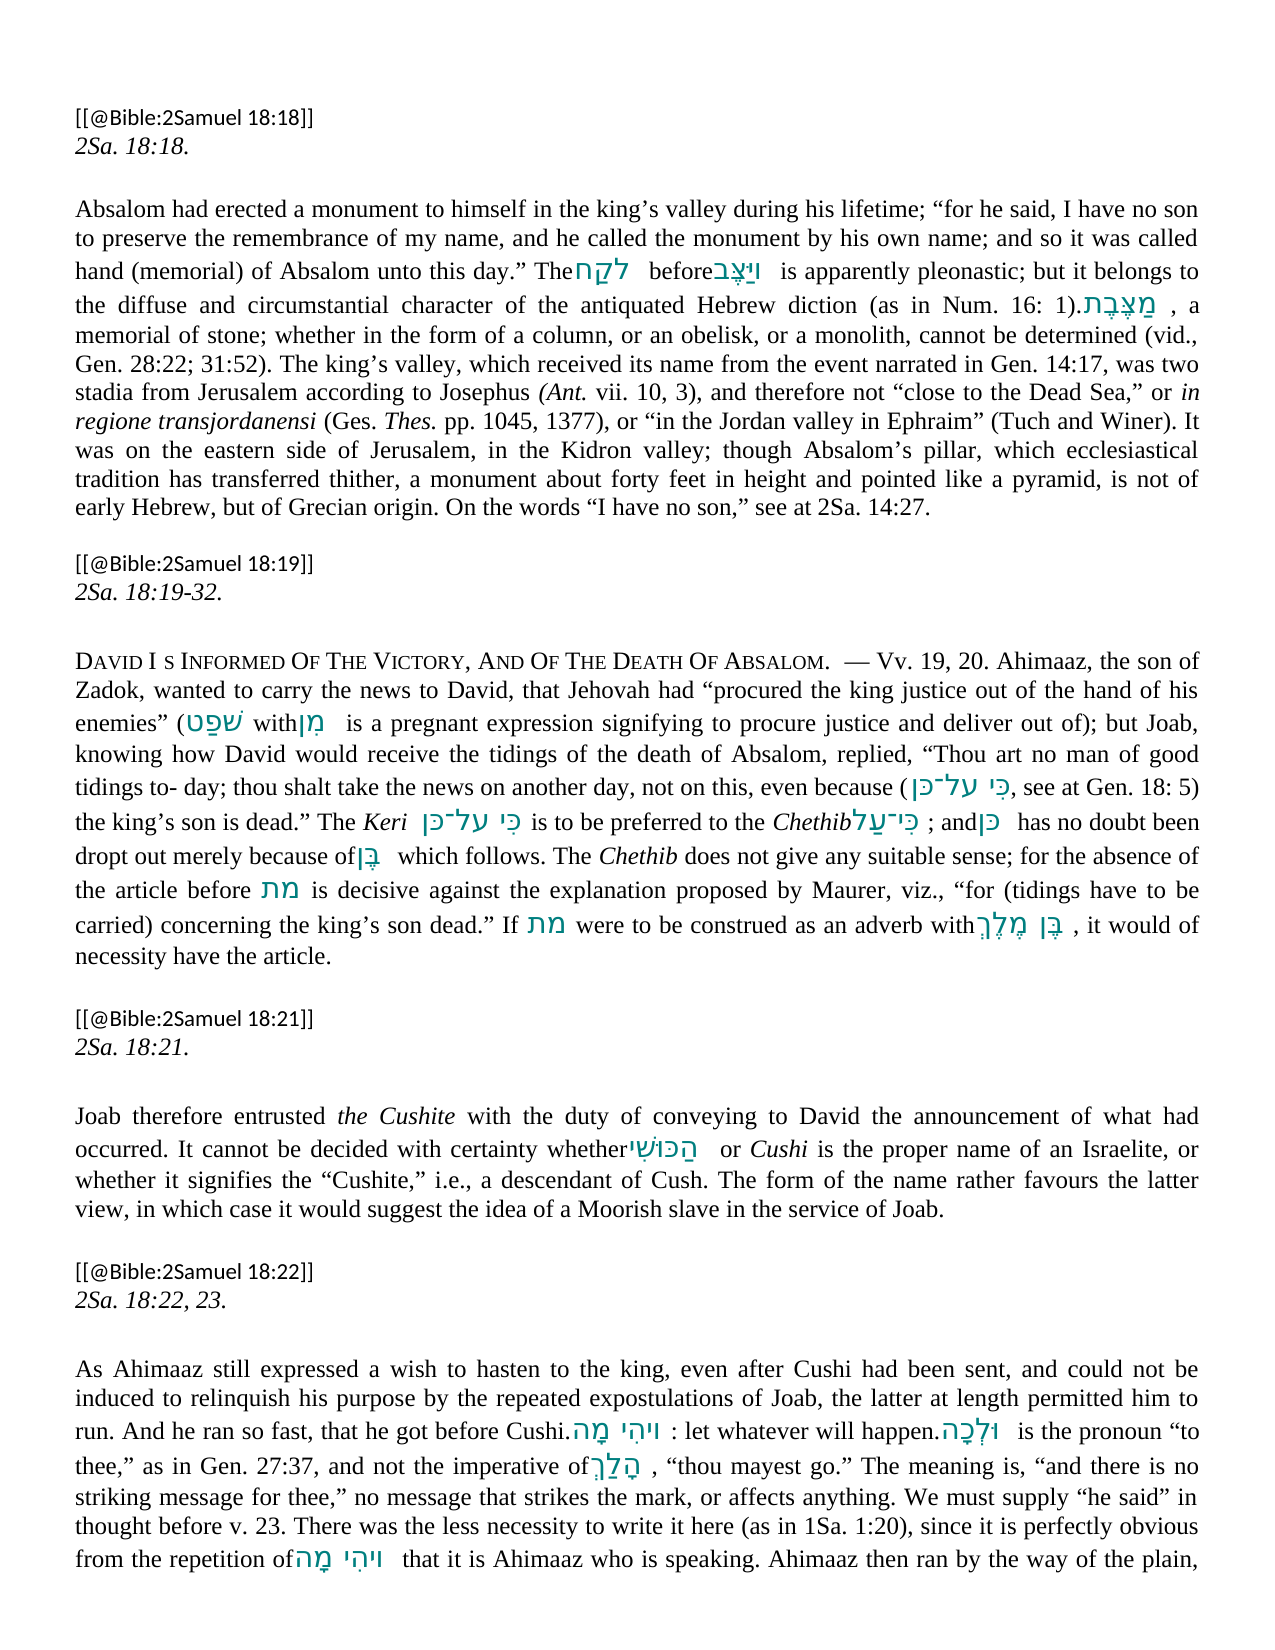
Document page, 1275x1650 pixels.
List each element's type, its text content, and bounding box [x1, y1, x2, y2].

text DAVID I S INFORMED OF THE VICTORY, AND OF THE DEATH OF ABSALOM. — Vv. 19, 20. Ahimaaz, the son of Zadok, wanted to carry the news to David, that Jehovah had “procured the king justice out of the hand of his enemies” (שׁפַט withמִן is a pregnant expression signifying to procure justice and deliver out of); but Joab, knowing how David would receive the tidings of the death of Absalom, replied, “Thou art no man of good tidings to- day; thou shalt take the news on another day, not on this, even because (כִּי על־כּן, see at Gen. 18: 5) the king’s son is dead.” The Keri כִּי על־כּן is to be preferred to the Chethibכִּי־עַל ; andכּן has no doubt been dropt out merely because ofבֶּן which follows. The Chethib does not give any suitable sense; for the absence of the article before מת is decisive against the explanation proposed by Maurer, viz., “for (tidings have to be carried) concerning the king’s son dead.” If מת were to be construed as an adverb withבֶּן מֶלֶךְ , it would of necessity have the article. [75, 646, 1200, 969]
text [[@Bible:2Samuel 18:19]] [75, 549, 1200, 577]
text [[@Bible:2Samuel 18:18]] [75, 103, 1200, 131]
subtitle 2Sa. 18:22, 23. [75, 1285, 1200, 1314]
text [75, 1354, 1200, 1574]
text Joab therefore entrusted the Cushite with the duty of conveying to David the announcement of what had occurred. It cannot be decided with certainty whetherהַכּוּשִׁי or Cushi is the proper name of an Israelite, or whether it signifies the “Cushite,” i.e., a descendant of Cush. The form of the name rather favours the latter view, in which case it would suggest the idea of a Moorish slave in the service of Joab. [75, 1101, 1200, 1223]
text [[@Bible:2Samuel 18:22]] [75, 1257, 1200, 1285]
text Absalom had erected a monument to himself in the king’s valley during his lifetime; “for he said, I have no son to preserve the remembrance of my name, and he called the monument by his own name; and so it was called hand (memorial) of Absalom unto this day.” Theלקַח beforeויַּצֶּב is apparently pleonastic; but it belongs to the diffuse and circumstantial character of the antiquated Hebrew diction (as in Num. 16: 1).מַצֶּבֶת , a memorial of stone; whether in the form of a column, or an obelisk, or a monolith, cannot be determined (vid., Gen. 28:22; 31:52). The king’s valley, which received its name from the event narrated in Gen. 14:17, was two stadia from Jerusalem according to Josephus (Ant. vii. 10, 3), and therefore not “close to the Dead Sea,” or in regione transjordanensi (Ges. Thes. pp. 1045, 1377), or “in the Jordan valley in Ephraim” (Tuch and Winer). It was on the eastern side of Jerusalem, in the Kidron valley; though Absalom’s pillar, which ecclesiastical tradition has transferred thither, a monument about forty feet in height and pointed like a pyramid, is not of early Hebrew, but of Grecian origin. On the words “I have no son,” see at 2Sa. 14:27. [75, 194, 1200, 521]
text [[@Bible:2Samuel 18:21]] [75, 1004, 1200, 1032]
subtitle 2Sa. 18:18. [75, 131, 1200, 160]
subtitle 2Sa. 18:19-32. [75, 577, 1200, 606]
subtitle 2Sa. 18:21. [75, 1032, 1200, 1061]
